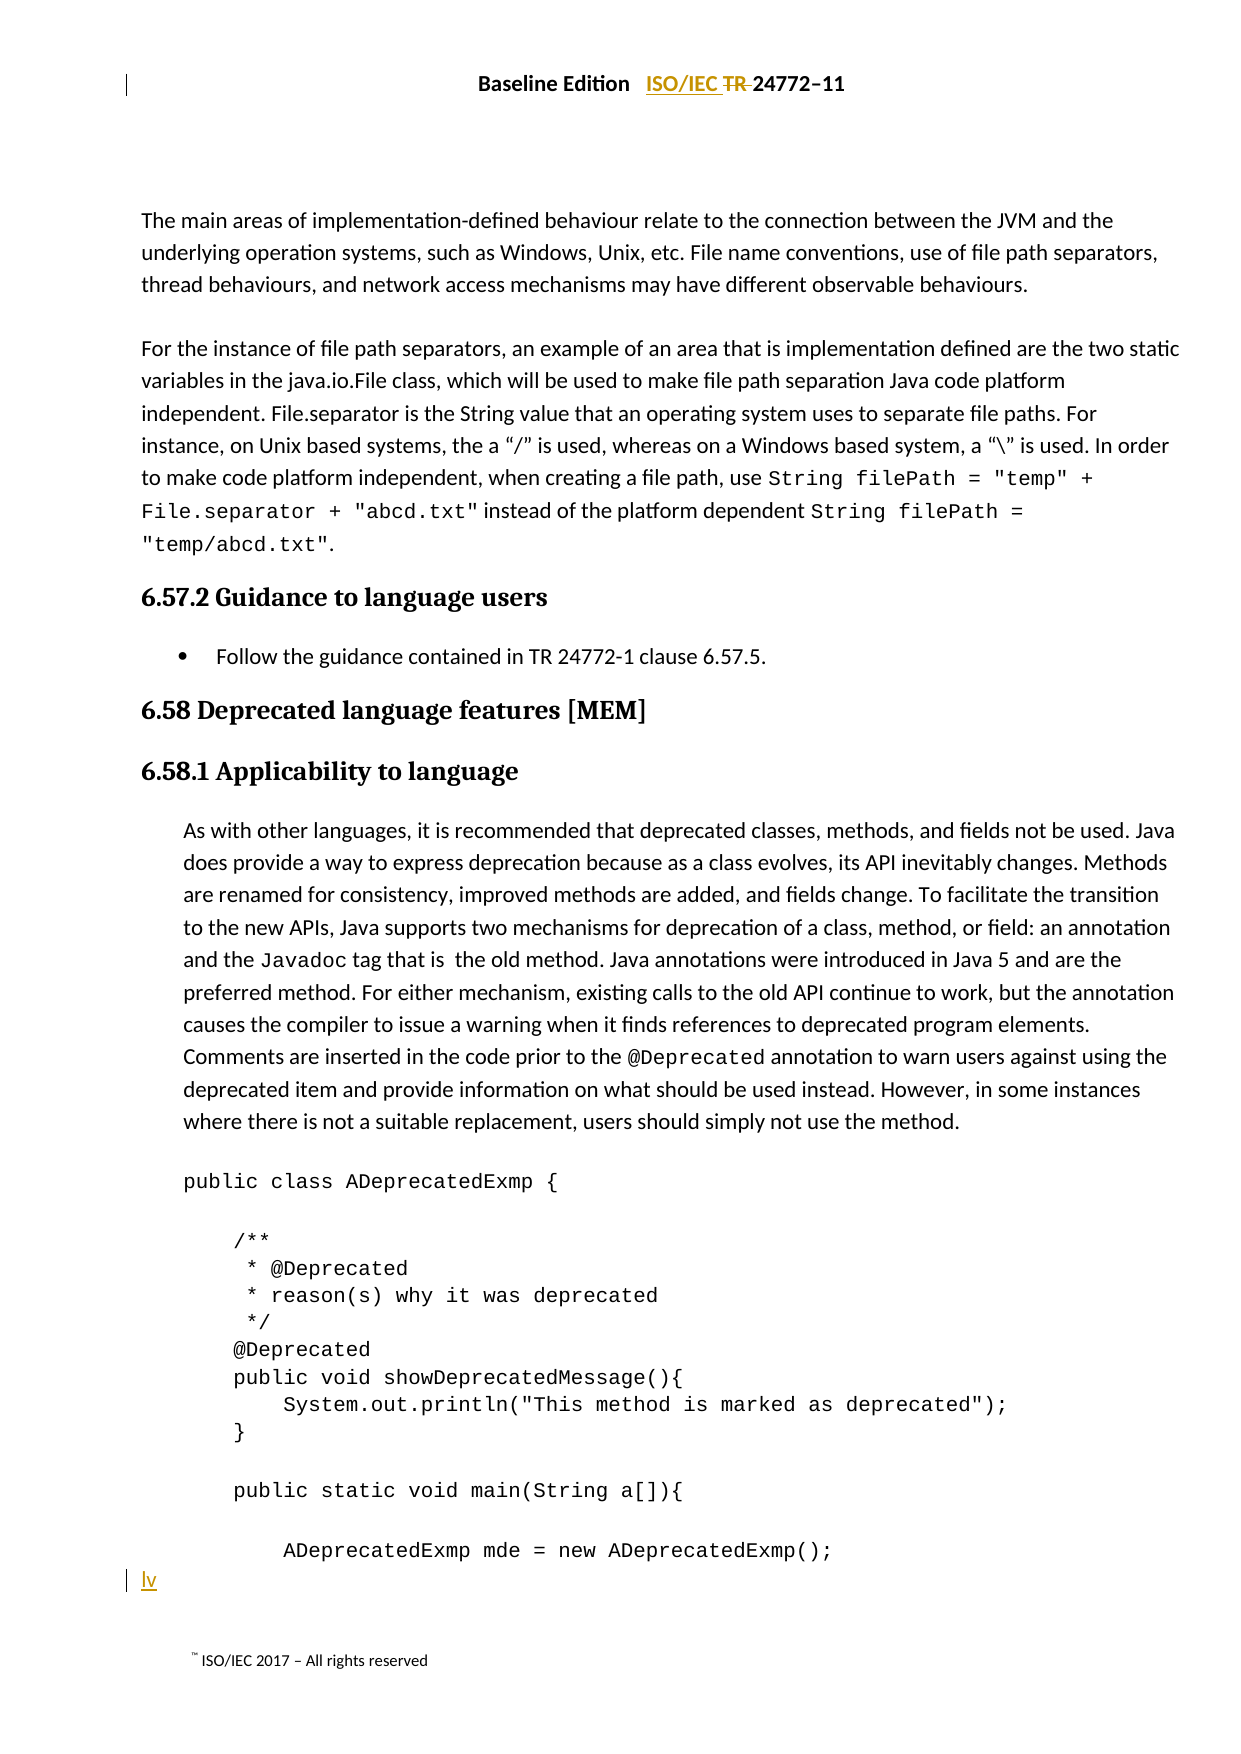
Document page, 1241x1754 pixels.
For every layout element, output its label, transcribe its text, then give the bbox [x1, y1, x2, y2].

text */ [183, 1312, 1182, 1336]
text public class ADeprecatedExmp { [183, 1171, 1182, 1195]
text The main areas of implementation-defined behaviour relate to the connection between the JVM and the underlying operation systems, such as Windows, Unix, etc. File name conventions, use of file path separators, thread behaviours, and network access mechanisms may have different observable behaviours. [141, 206, 1182, 298]
text } [183, 1421, 1182, 1445]
text ADeprecatedExmp mde = new ADeprecatedExmp(); [183, 1540, 1182, 1563]
text As with other languages, it is recommended that deprecated classes, methods, and fields not be used. Java does provide a way to express deprecation because as a class evolves, its API inevitably changes. Methods are renamed for consistency, improved methods are added, and fields change. To facilitate the transition to the new APIs, Java supports two mechanisms for deprecation of a class, method, or field: an annotation and the Javadoc tag that is the old method. Java annotations were introduced in Java 5 and are the preferred method. For either mechanism, existing calls to the old API continue to work, but the annotation causes the compiler to issue a warning when it finds references to deprecated program elements. Comments are inserted in the code prior to the @Deprecated annotation to warn users against using the deprecated item and provide information on what should be used instead. However, in some instances where there is not a suitable replacement, users should simply not use the method. [183, 816, 1182, 1135]
list Follow the guidance contained in TR 24772-1 clause 6.57.5. [178, 642, 1182, 670]
text System.out.println("This method is marked as deprecated"); [183, 1394, 1182, 1417]
text public void showDeprecatedMessage(){ [183, 1367, 1182, 1390]
text * @Deprecated [183, 1258, 1182, 1282]
text @Deprecated [183, 1339, 1182, 1363]
subtitle 6.57.2 Guidance to language users [141, 582, 1182, 613]
subtitle 6.58.1 Applicability to language [141, 756, 1182, 787]
text public static void main(String a[]){ [183, 1480, 1182, 1504]
text /** [183, 1231, 1182, 1254]
text * reason(s) why it was deprecated [183, 1285, 1182, 1309]
text For the instance of file path separators, an example of an area that is implementation defined are the two static variables in the java.io.File class, which will be used to make file path separation Java code platform independent. File.separator is the String value that an operating system uses to separate file paths. For instance, on Unix based systems, the a “/” is used, whereas on a Windows based system, a “\” is used. In order to make code platform independent, when creating a file path, use String filePath = "temp" + File.separator + "abcd.txt" instead of the platform dependent String filePath = "temp/abcd.txt". [141, 334, 1182, 557]
subtitle 6.58 Deprecated language features [MEM] [141, 695, 1182, 727]
